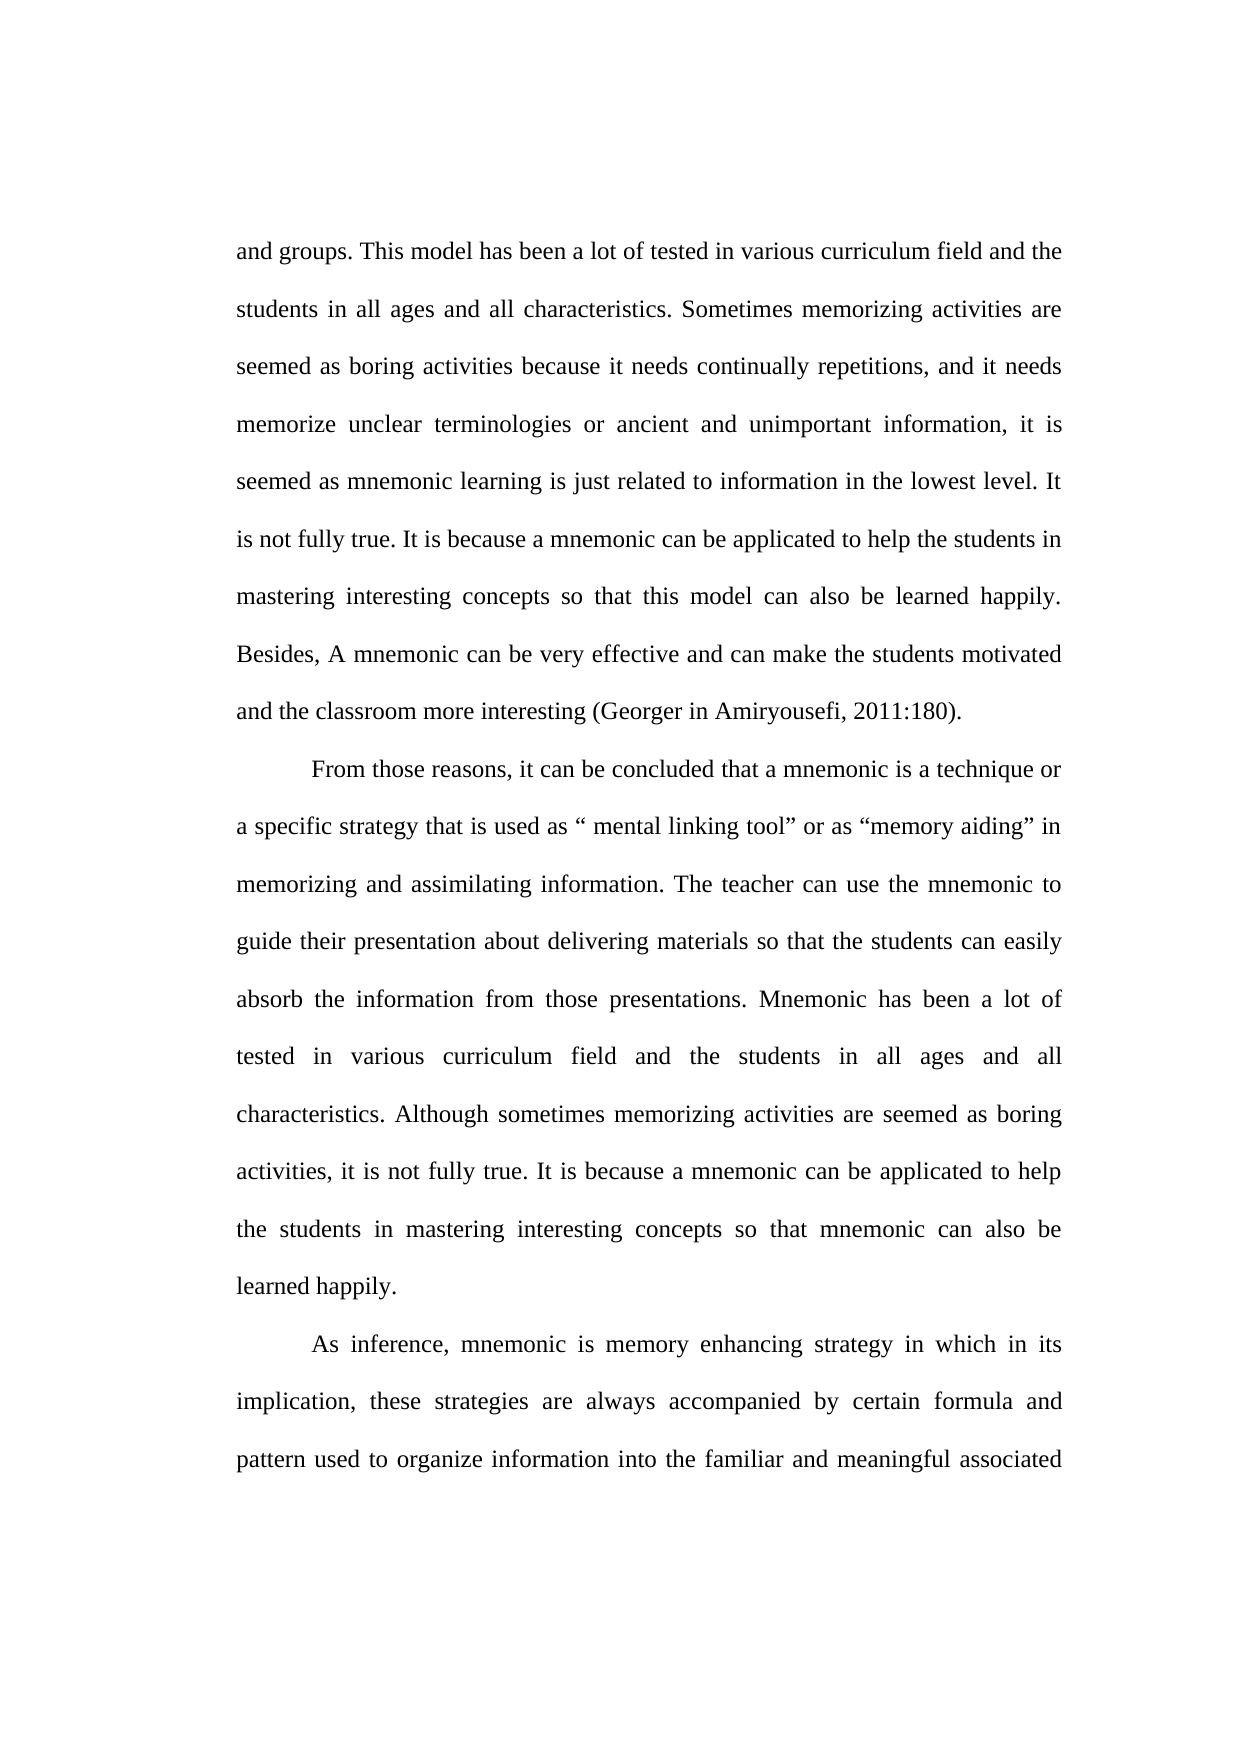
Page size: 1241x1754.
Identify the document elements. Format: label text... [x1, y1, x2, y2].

text From those reasons, it can be concluded that a mnemonic is a technique or a specific strategy that is used as “ mental linking tool” or as “memory aiding” in memorizing and assimilating information. The teacher can use the mnemonic to guide their presentation about delivering materials so that the students can easily absorb the information from those presentations. Mnemonic has been a lot of tested in various curriculum field and the students in all ages and all characteristics. Although sometimes memorizing activities are seemed as boring activities, it is not fully true. It is because a mnemonic can be applicated to help the students in mastering interesting concepts so that mnemonic can also be learned happily. [236, 754, 1063, 1300]
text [236, 1329, 1063, 1472]
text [236, 236, 1063, 725]
